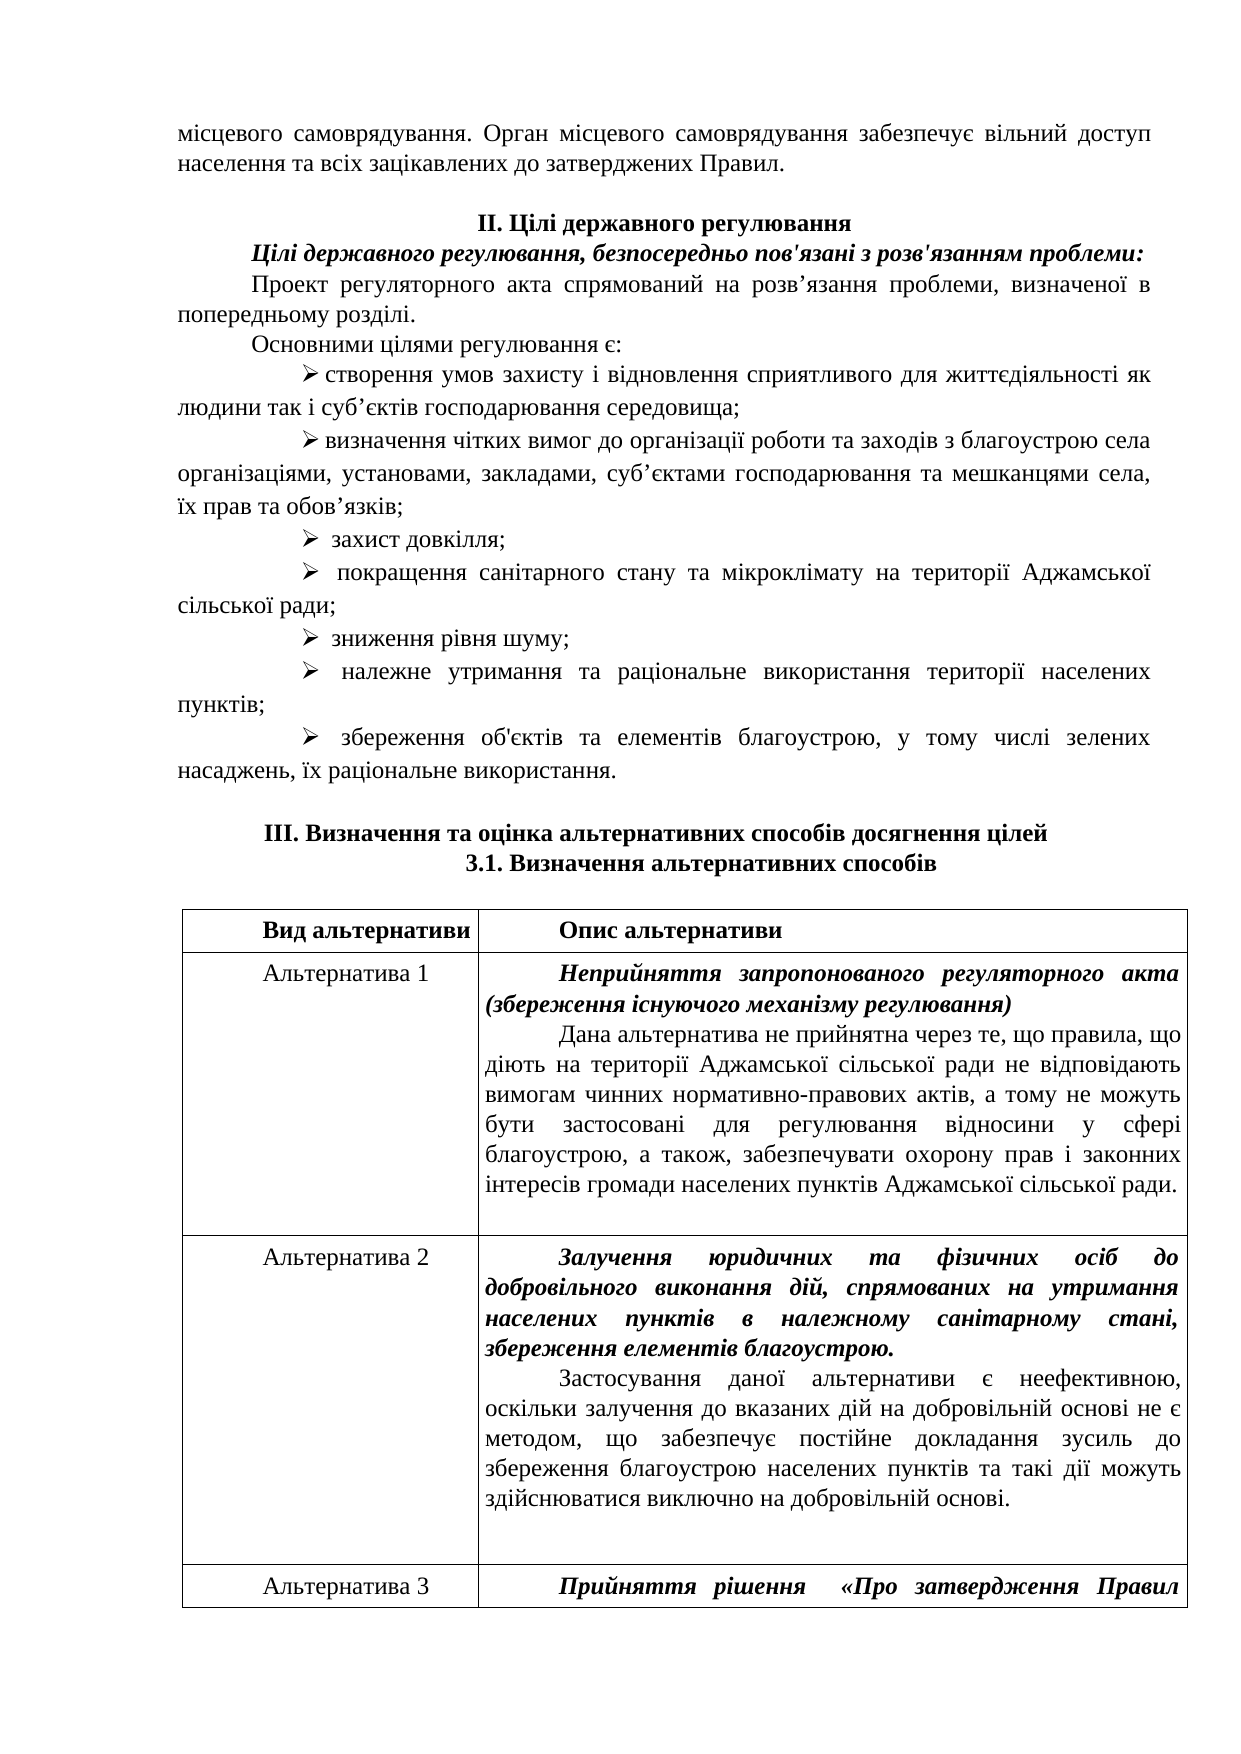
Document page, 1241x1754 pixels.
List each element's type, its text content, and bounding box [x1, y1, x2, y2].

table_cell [479, 1565, 1187, 1607]
text III. Визначення та оцінка альтернативних способів досягнення цілей [177, 818, 1152, 847]
list збереження об'єктів та елементів благоустрою, у тому числі зелених насаджень, їх раціональне використання. [177, 722, 1152, 784]
table_header Вид альтернативи [183, 910, 478, 952]
list визначення чітких вимог до організації роботи та заходів з благоустрою села організаціями, установами, закладами, суб’єктами господарювання та мешканцями села, їх прав та обов’язків; [177, 425, 1152, 520]
table_cell Альтернатива 3 [183, 1565, 478, 1607]
table_cell Неприйняття запропонованого регуляторного акта (збереження існуючого механізму регулювання) Дана альтернатива не прийнятна через те, що правила, що діють на території Аджамської сільської ради не відповідають вимогам чинних нормативно-правових актів, а тому не можуть бути застосовані для регулювання відносини у сфері благоустрою, а також, забезпечувати охорону прав і законних інтересів громади населених пунктів Аджамської сільської ради. [479, 953, 1187, 1235]
list покращення санітарного стану та мікроклімату на території Аджамської сільської ради; [177, 557, 1152, 619]
list створення умов захисту і відновлення сприятливого для життєдіяльності як людини так і суб’єктів господарювання середовища; [177, 359, 1152, 421]
text Основними цілями регулювання є: [177, 329, 1152, 358]
text II. Цілі державного регулювання [177, 208, 1152, 237]
list належне утримання та раціональне використання території населених пунктів; [177, 656, 1152, 718]
table_cell Альтернатива 1 [183, 953, 478, 1235]
text Цілі державного регулювання, безпосередньо пов'язані з розв'язанням проблеми: [177, 238, 1152, 267]
list захист довкілля; [177, 524, 1152, 553]
table_cell Альтернатива 2 [183, 1236, 478, 1564]
list зниження рівня шуму; [177, 623, 1152, 652]
text 3.1. Визначення альтернативних способів [177, 848, 1152, 877]
text Проект регуляторного акта спрямований на розв’язання проблеми, визначеної в попередньому розділі. [177, 269, 1152, 327]
table_cell Залучення юридичних та фізичних осіб до добровільного виконання дій, спрямованих на утримання населених пунктів в належному санітарному стані, збереження елементів благоустрою. Застосування даної альтернативи є неефективною, оскільки залучення до вказаних дій на добровільній основі не є методом, що забезпечує постійне докладання зусиль до збереження благоустрою населених пунктів та такі дії можуть здійснюватися виключно на добровільній основі. [479, 1236, 1187, 1564]
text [177, 118, 1152, 177]
table_header Опис альтернативи [479, 910, 1187, 952]
